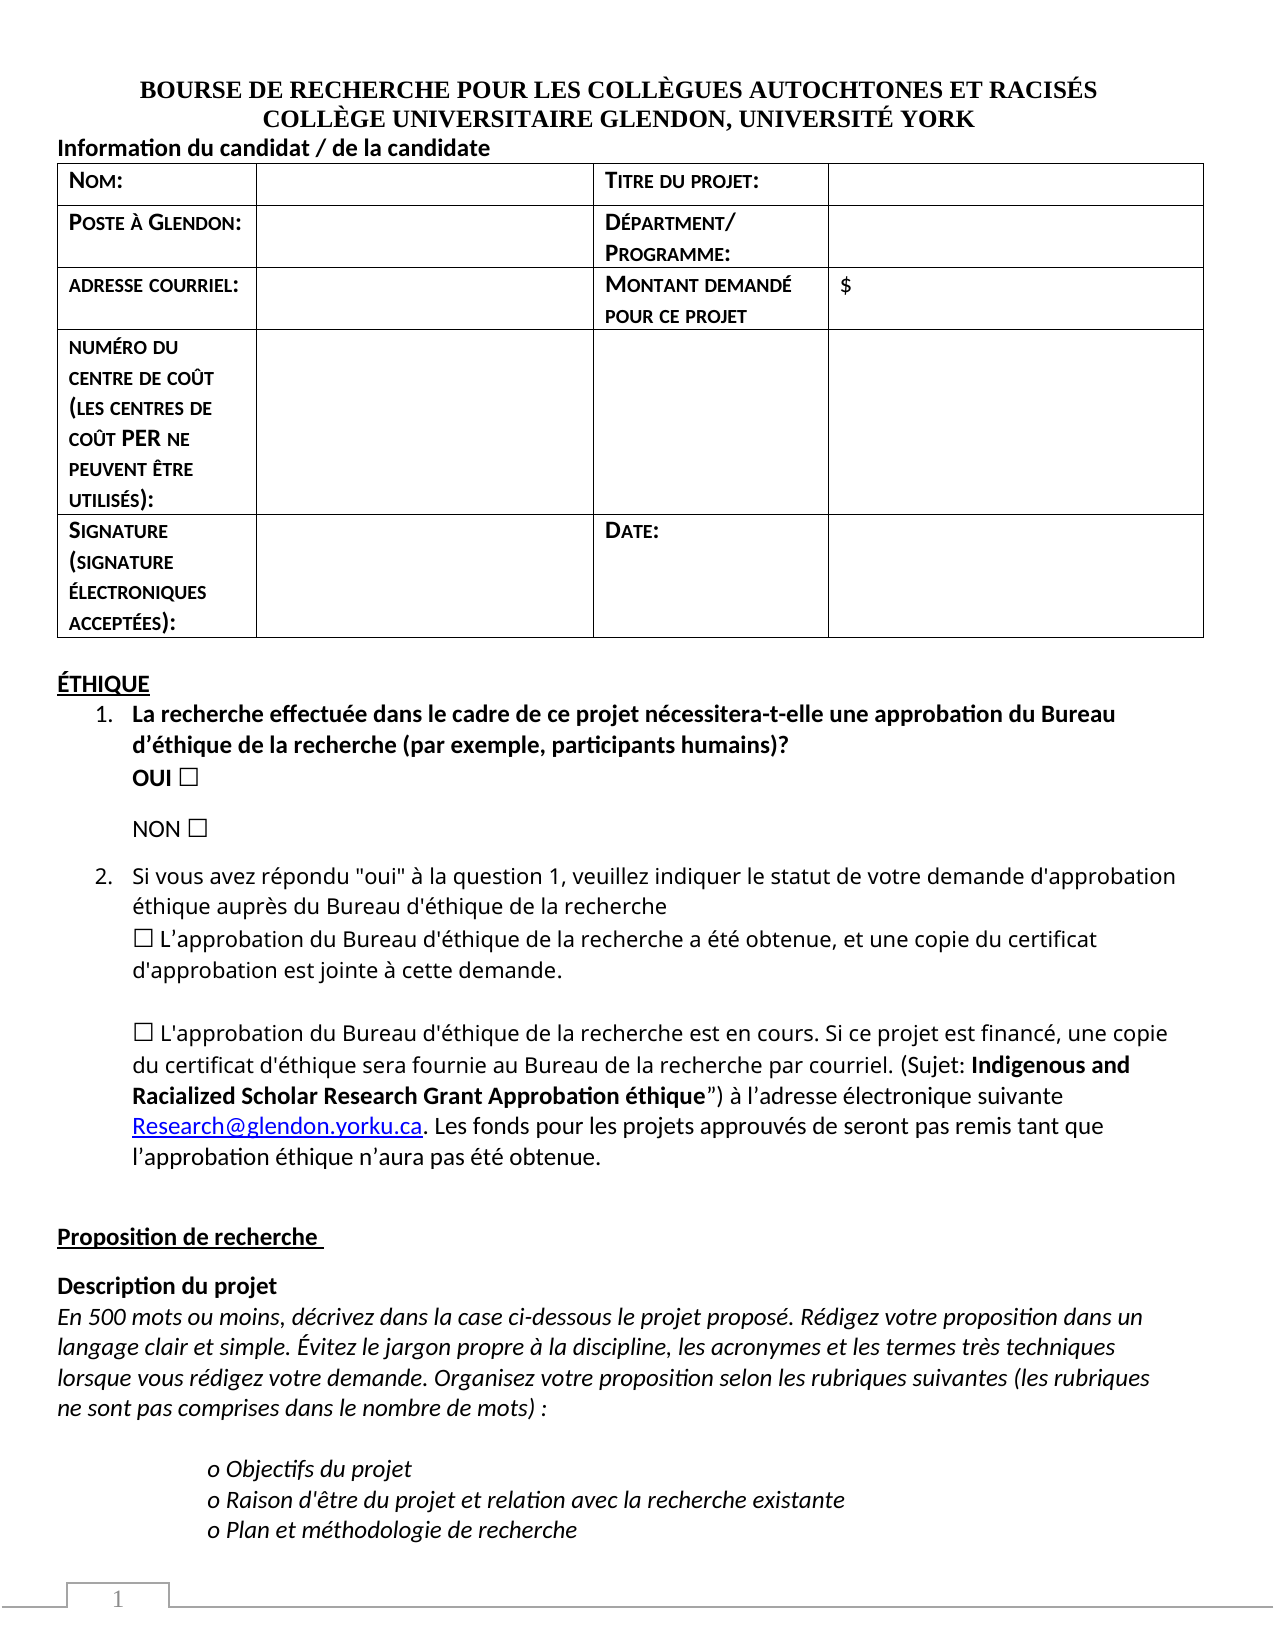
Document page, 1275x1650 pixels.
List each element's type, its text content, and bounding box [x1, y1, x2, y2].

text NON [132, 810, 1181, 844]
table_cell [829, 515, 1203, 637]
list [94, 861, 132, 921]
table_cell Montant demandé pour ce projet [594, 268, 828, 329]
text En 500 mots ou moins, décrivez dans la case ci-dessous le projet proposé. Rédigez votre proposition dans un langage clair et simple. Évitez le jargon propre à la discipline, les acronymes et les termes très techniques lorsque vous rédigez votre demande. Organisez votre proposition selon les rubriques suivantes (les rubriques ne sont pas comprises dans le nombre de mots) : [57, 1301, 1181, 1423]
table_cell [257, 206, 593, 267]
table_cell Signature (signature électroniques acceptées): [58, 515, 256, 637]
table_cell Départment/ Programme: [594, 206, 828, 267]
table_header [829, 164, 1203, 205]
list La recherche effectuée dans le cadre de ce projet nécessitera-t-elle une approbation du Bureau d’éthique de la recherche (par exemple, participants humains)? [94, 699, 1181, 760]
table_cell [257, 515, 593, 637]
table_cell [257, 330, 593, 513]
text o Raison d'être du projet et relation avec la recherche existante [207, 1484, 1181, 1515]
list L'approbation du Bureau d'éthique de la recherche est en cours. Si ce projet est financé, une copie du certificat d'éthique sera fournie au Bureau de la recherche par courriel. (Sujet: Indigenous and Racialized Scholar Research Grant Approbation éthique”) à l’adresse électronique suivante Research@glendon.yorku.ca. Les fonds pour les projets approuvés de seront pas remis tant que l’approbation éthique n’aura pas été obtenue. [132, 1015, 1199, 1171]
text Proposition de recherche [57, 1221, 1181, 1251]
text Information du candidat / de la candidate [57, 132, 1181, 163]
table_cell [594, 330, 828, 513]
text o Objectifs du projet [207, 1454, 1181, 1484]
text o Plan et méthodologie de recherche [207, 1515, 1181, 1545]
table_cell [829, 206, 1203, 267]
table_header Nom: [58, 164, 256, 205]
text Description du projet [57, 1271, 1181, 1301]
text ÉTHIQUE [57, 668, 1181, 699]
table_cell $ [829, 268, 1203, 329]
table_cell numéro du centre de coût (les centres de coût PER ne peuvent être utilisés): [58, 330, 256, 513]
table_cell Date: [594, 515, 828, 637]
table_header [257, 164, 593, 205]
table_cell adresse courriel: [58, 268, 256, 329]
list L’approbation du Bureau d'éthique de la recherche a été obtenue, et une copie du certificat d'approbation est jointe à cette demande. [132, 921, 1181, 984]
table_cell [829, 330, 1203, 513]
table_cell Poste à Glendon: [58, 206, 256, 267]
table_header Titre du projet: [594, 164, 828, 205]
list Si vous avez répondu "oui" à la question 1, veuillez indiquer le statut de votre demande d'approbation éthique auprès du Bureau d'éthique de la recherche [668, 861, 1181, 921]
table_cell [257, 268, 593, 329]
list OUI [132, 760, 1181, 794]
